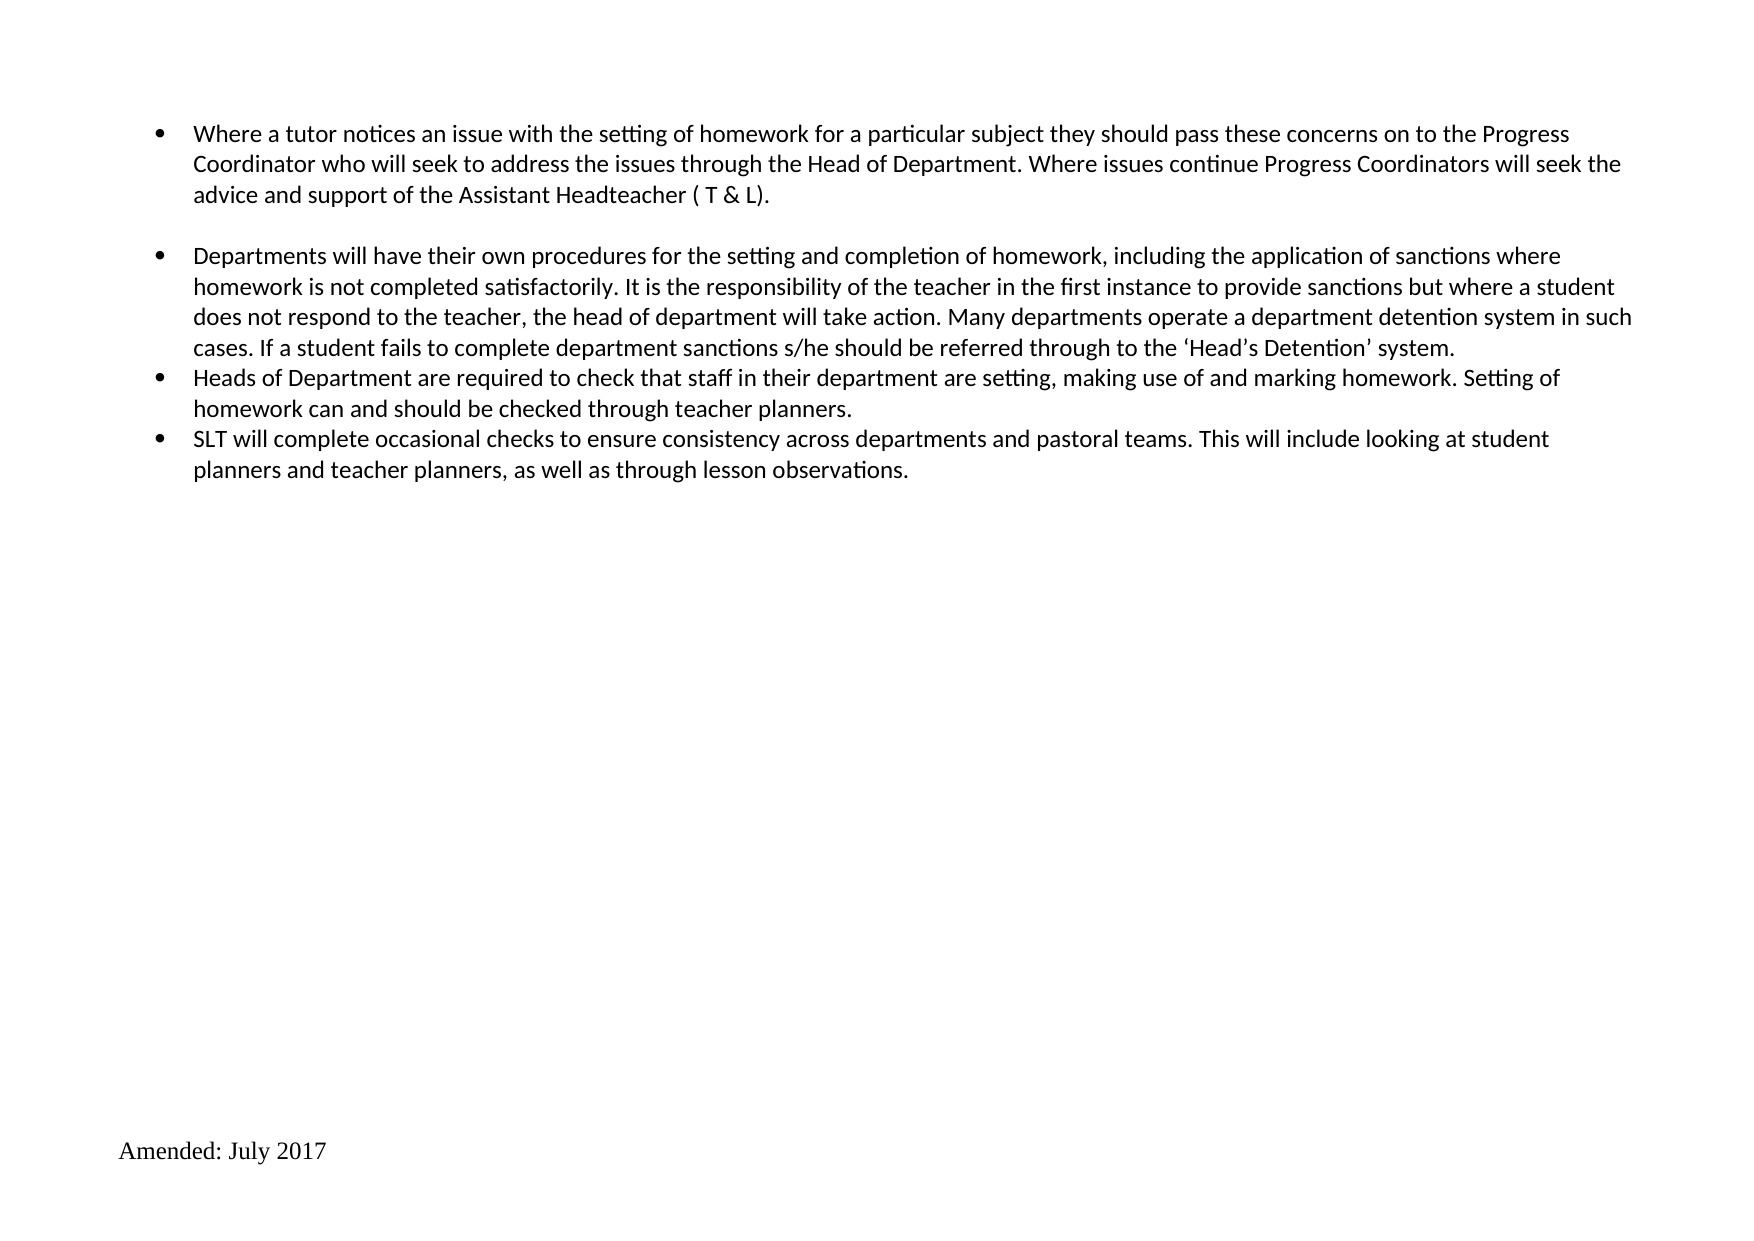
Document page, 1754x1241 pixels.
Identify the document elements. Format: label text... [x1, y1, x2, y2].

list Where a tutor notices an issue with the setting of homework for a particular subject they should pass these concerns on to the Progress Coordinator who will seek to address the issues through the Head of Department. Where issues continue Progress Coordinators will seek the advice and support of the Assistant Headteacher ( T & L). [156, 118, 1636, 210]
list Departments will have their own procedures for the setting and completion of homework, including the application of sanctions where homework is not completed satisfactorily. It is the responsibility of the teacher in the first instance to provide sanctions but where a student does not respond to the teacher, the head of department will take action. Many departments operate a department detention system in such cases. If a student fails to complete department sanctions s/he should be referred through to the ‘Head’s Detention’ system. [156, 240, 1636, 362]
list SLT will complete occasional checks to ensure consistency across departments and pastoral teams. This will include looking at student planners and teacher planners, as well as through lesson observations. [156, 423, 1636, 484]
list Heads of Department are required to check that staff in their department are setting, making use of and marking homework. Setting of homework can and should be checked through teacher planners. [156, 362, 1636, 423]
